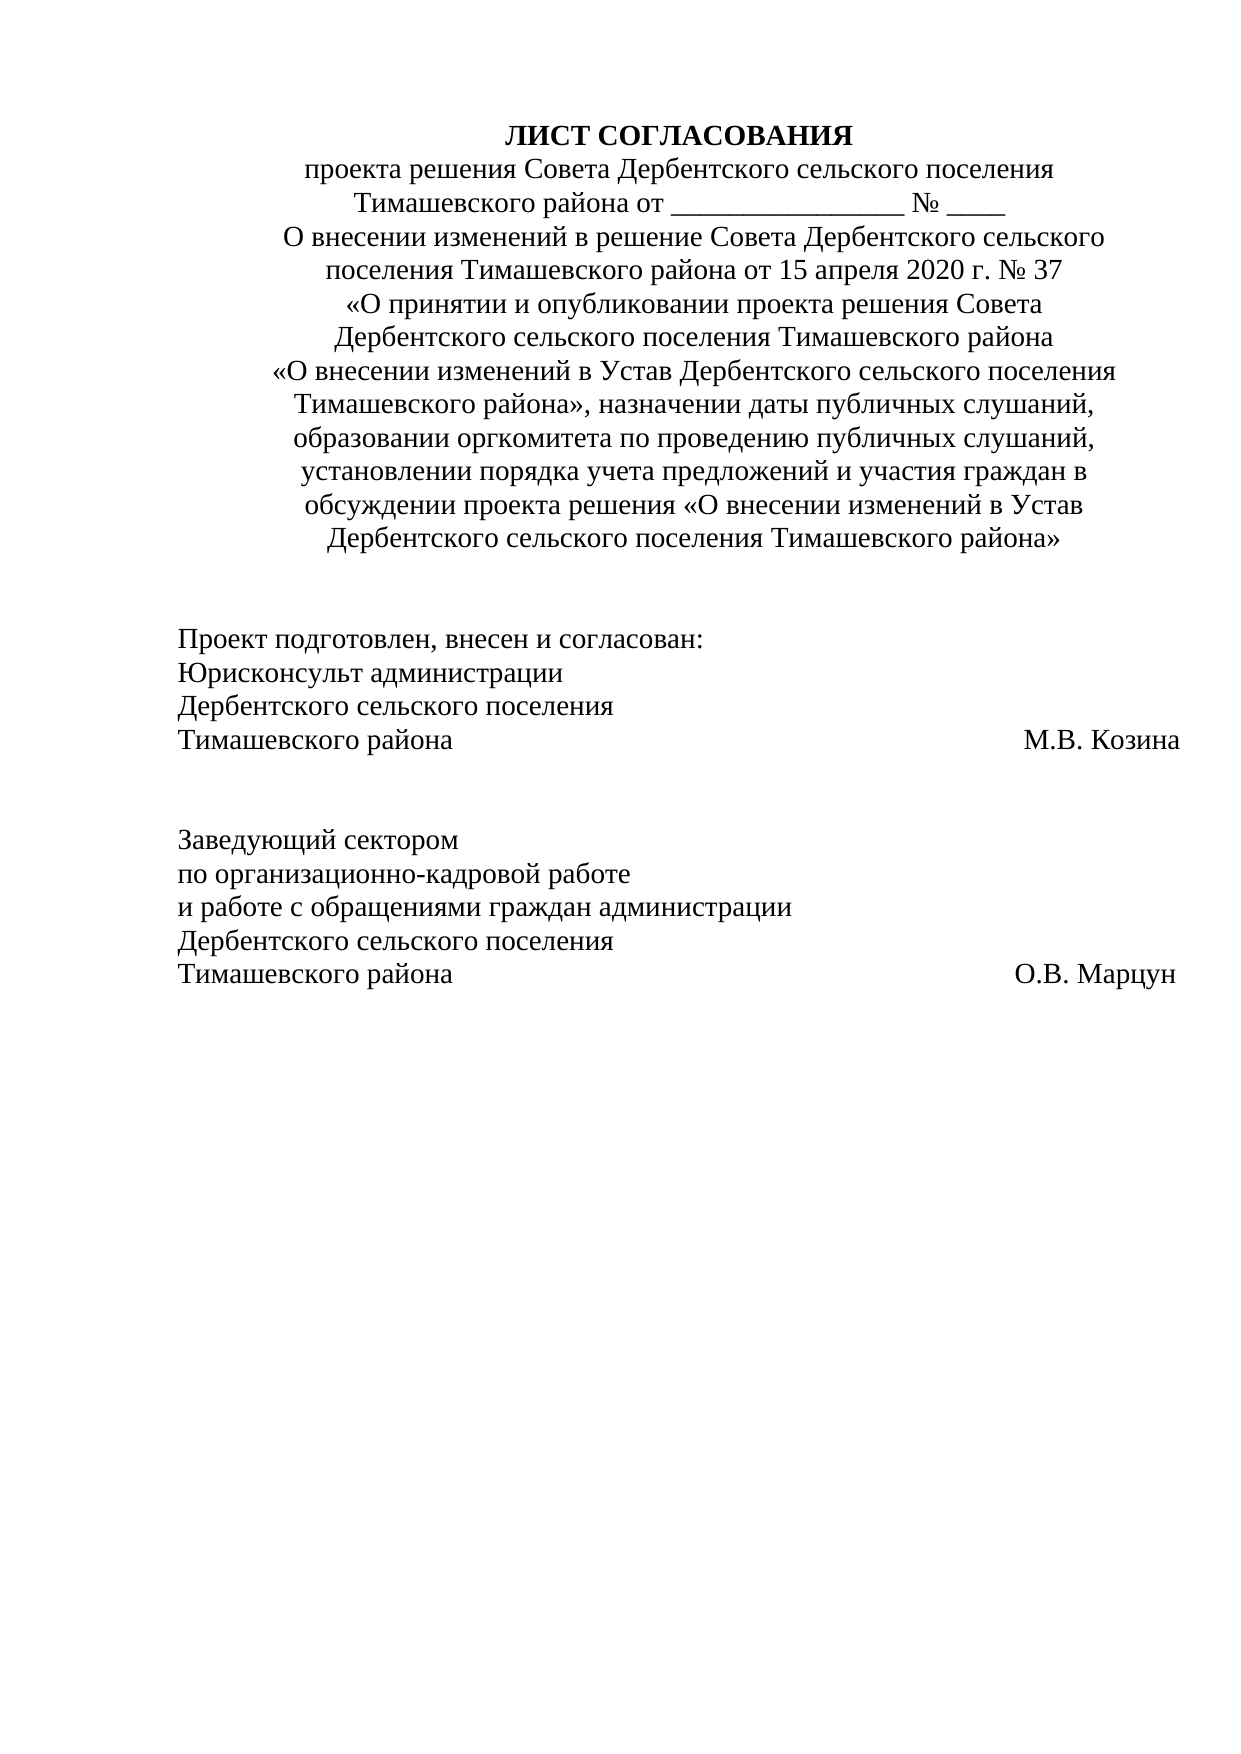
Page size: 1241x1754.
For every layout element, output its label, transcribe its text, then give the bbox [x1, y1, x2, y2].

text проекта решения Совета Дербентского сельского поселения [177, 152, 1181, 185]
text Тимашевского района М.В. Козина [177, 722, 1181, 755]
text и работе с обращениями граждан администрации [177, 889, 1181, 923]
text Тимашевского района О.В. Марцун [177, 957, 1181, 990]
text Проект подготовлен, внесен и согласован: [177, 621, 1181, 655]
text Тимашевского района от ________________ № ____ [177, 185, 1181, 219]
text ЛИСТ СОГЛАСОВАНИЯ [177, 118, 1181, 152]
text «О внесении изменений в Устав Дербентского сельского поселения Тимашевского района», назначении даты публичных слушаний, образовании оргкомитета по проведению публичных слушаний, установлении порядка учета предложений и участия граждан в обсуждении проекта решения «О внесении изменений в Устав Дербентского сельского поселения Тимашевского района» [266, 353, 1122, 554]
text Дербентского сельского поселения [177, 923, 1181, 957]
text по организационно-кадровой работе [177, 856, 1181, 889]
text Заведующий сектором [177, 822, 1181, 856]
text Дербентского сельского поселения [177, 688, 1181, 722]
text О внесении изменений в решение Совета Дербентского сельского поселения Тимашевского района от 15 апреля 2020 г. № 37 [266, 219, 1122, 286]
text «О принятии и опубликовании проекта решения Совета Дербентского сельского поселения Тимашевского района [266, 286, 1122, 353]
text Юрисконсульт администрации [177, 655, 1181, 688]
